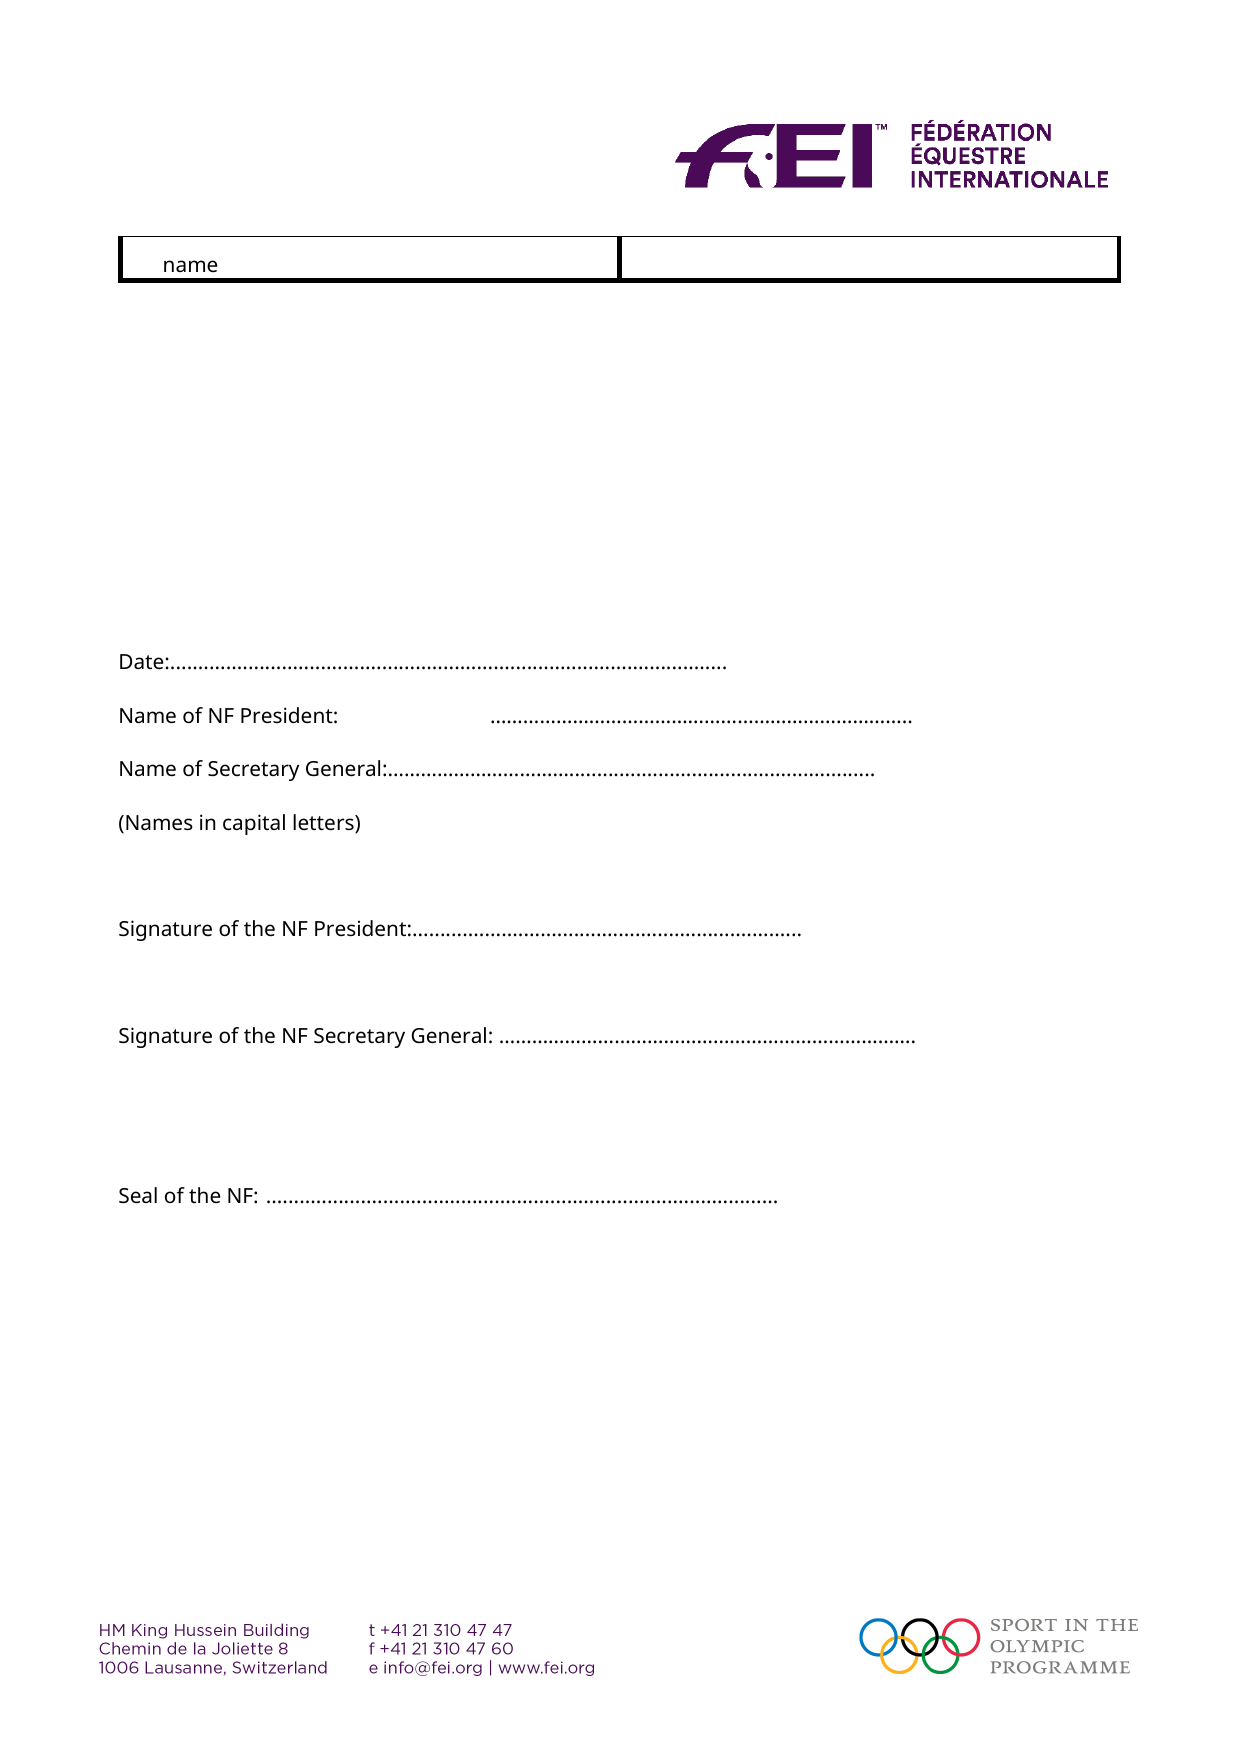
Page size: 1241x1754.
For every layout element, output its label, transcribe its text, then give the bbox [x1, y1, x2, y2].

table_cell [622, 237, 1117, 278]
text Signature of the NF Secretary General: …………………………………………………………………. [118, 1021, 1122, 1050]
text Date:.................................................................................................... [118, 647, 1122, 676]
text Signature of the NF President:...................................................................... [118, 914, 1122, 943]
text Name of Secretary General:……………………………....................................................... [118, 754, 1122, 783]
text (Names in capital letters) [118, 808, 1122, 836]
text Name of NF President: ………………………………………………………………….. [118, 701, 1122, 729]
text Seal of the NF: ............................................................................................ [118, 1182, 1122, 1210]
picture [1, 85, 1239, 1751]
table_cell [123, 237, 617, 278]
